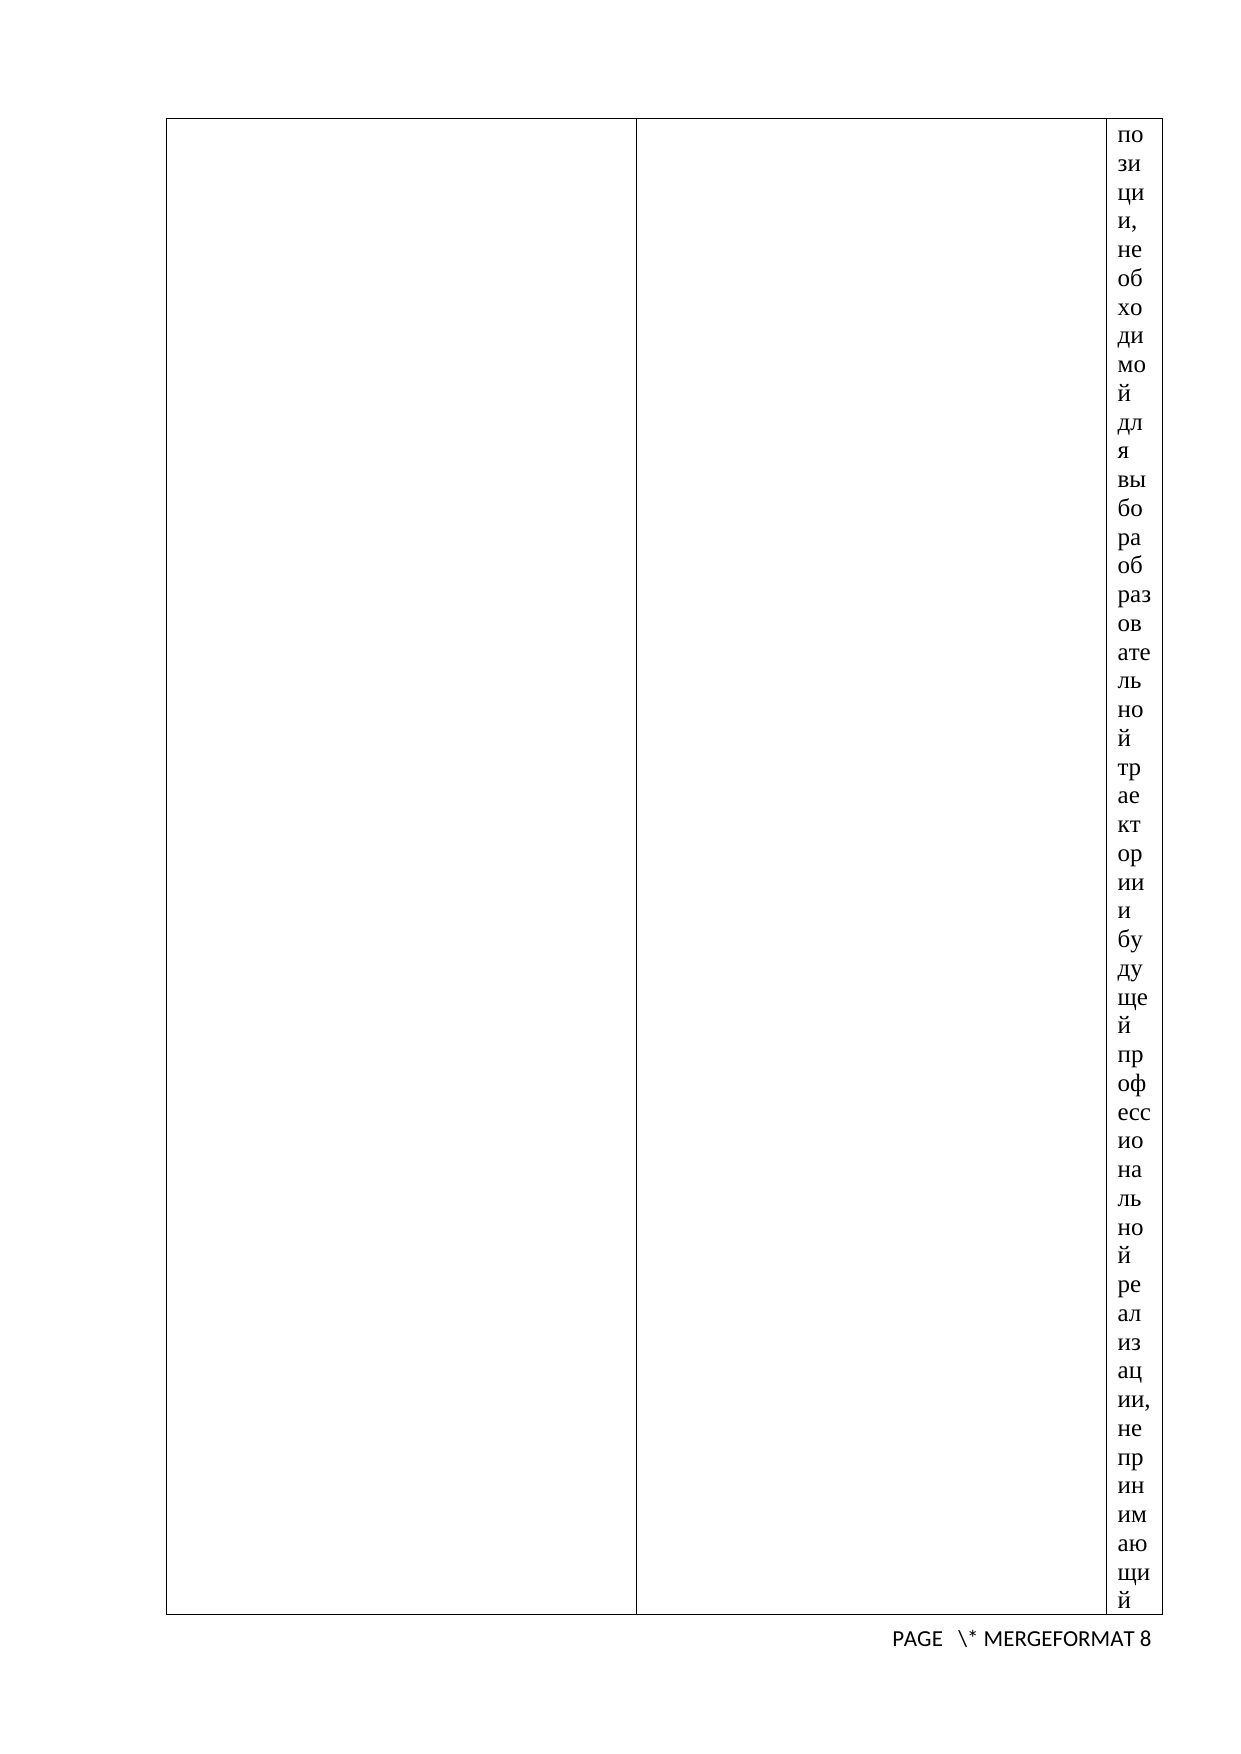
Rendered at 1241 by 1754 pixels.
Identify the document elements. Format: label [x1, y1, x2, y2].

table_cell [167, 119, 636, 1614]
table_cell [637, 119, 1106, 1614]
table_cell [1107, 119, 1162, 1614]
